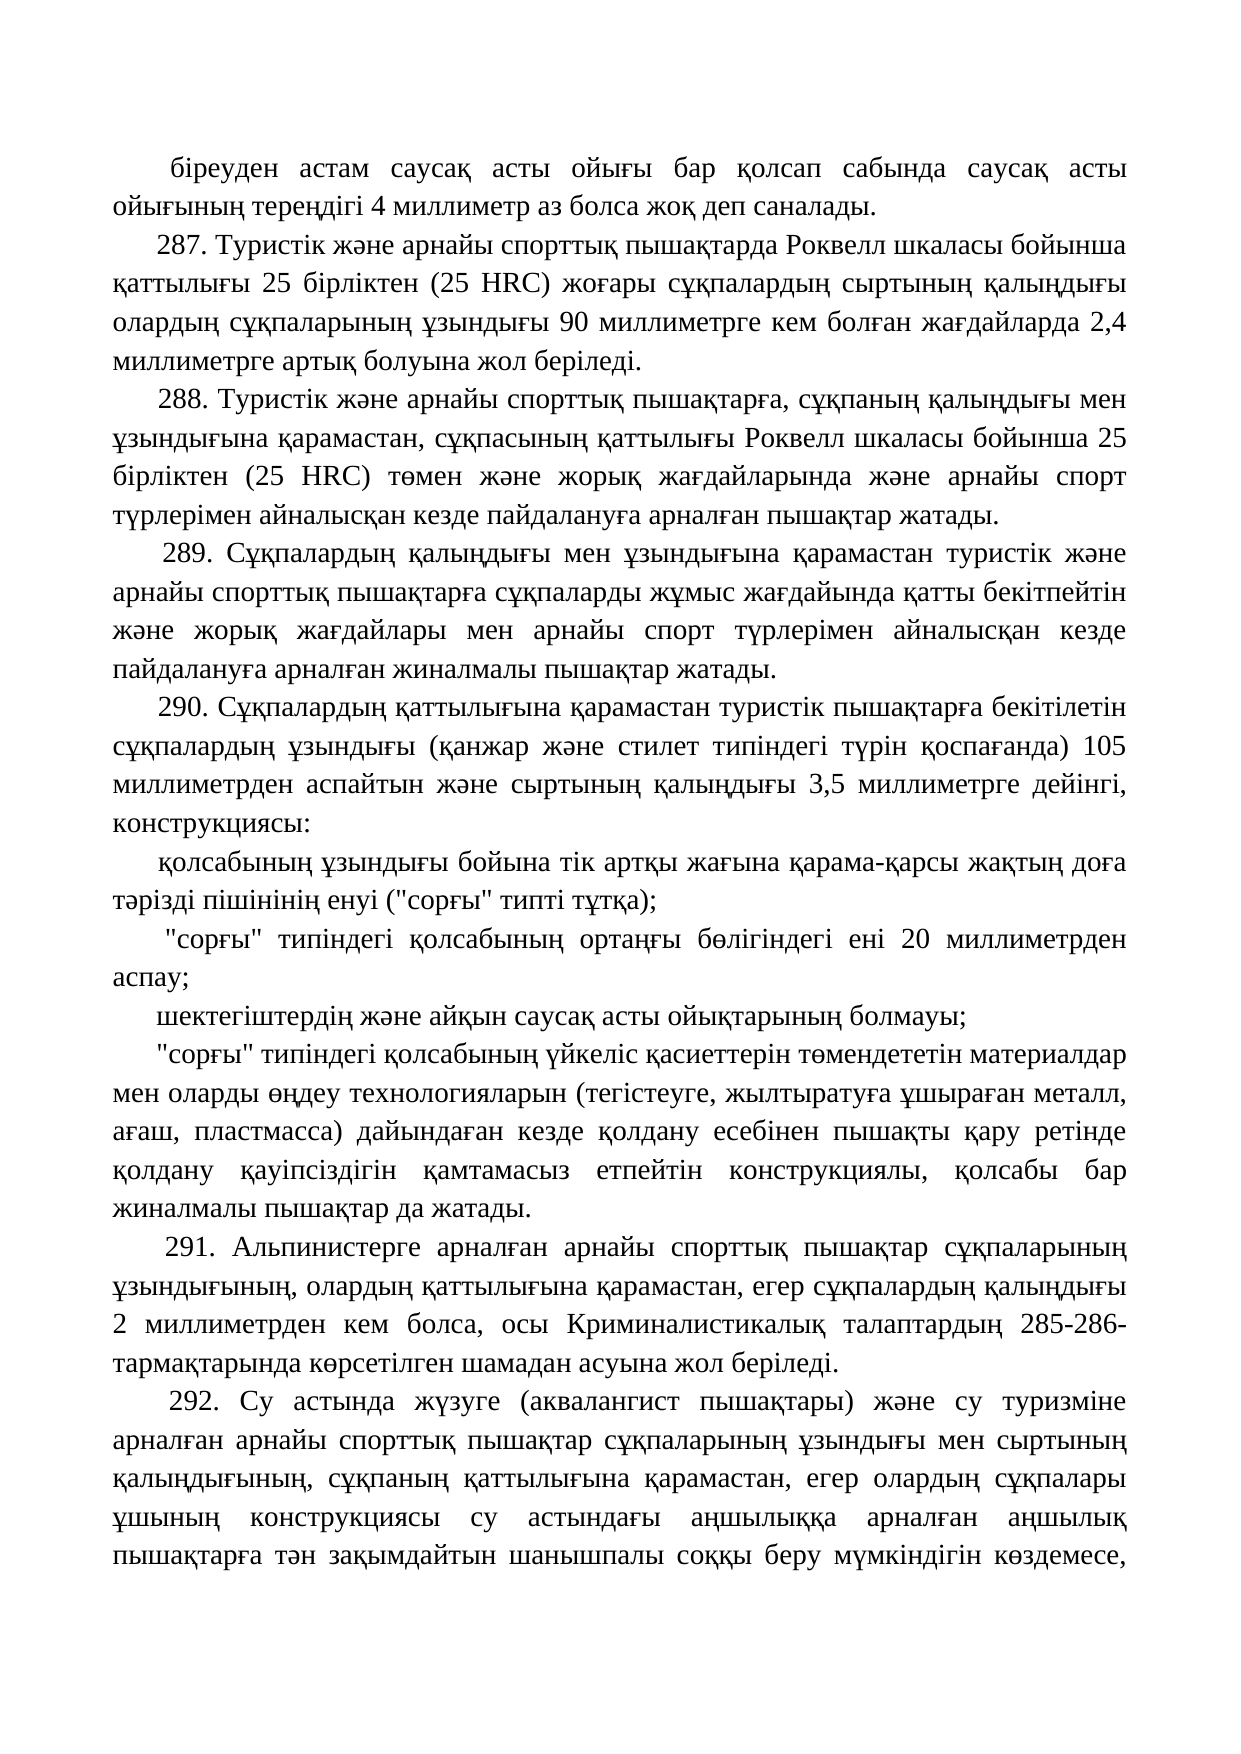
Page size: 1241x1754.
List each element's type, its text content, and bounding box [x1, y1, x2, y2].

text шектегіштердің және айқын саусақ асты ойықтарының болмауы; [112, 998, 1128, 1031]
text қолсабының ұзындығы бойына тік артқы жағына қарама-қарсы жақтың доға тәрізді пішінінің енуі ("сорғы" типті тұтқа); [112, 844, 1128, 916]
text 288. Туристік және арнайы спорттық пышақтарға, сұқпаның қалыңдығы мен ұзындығына қарамастан, сұқпасының қаттылығы Роквелл шкаласы бойынша 25 бірліктен (25 HRC) төмен және жорық жағдайларында және арнайы спорт түрлерімен айналысқан кезде пайдалануға арналған пышақтар жатады. [112, 381, 1128, 530]
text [112, 1383, 1128, 1571]
text 291. Альпинистерге арналған арнайы спорттық пышақтар сұқпаларының ұзындығының, олардың қаттылығына қарамастан, егер сұқпалардың қалыңдығы 2 миллиметрден кем болса, осы Криминалистикалық талаптардың 285-286-тармақтарында көрсетілген шамадан асуына жол беріледі. [112, 1229, 1128, 1378]
text 287. Туристік және арнайы спорттық пышақтарда Роквелл шкаласы бойынша қаттылығы 25 бірліктен (25 HRC) жоғары сұқпалардың сыртының қалыңдығы олардың сұқпаларының ұзындығы 90 миллиметрге кем болған жағдайларда 2,4 миллиметрге артық болуына жол беріледі. [112, 227, 1128, 376]
text "сорғы" типіндегі қолсабының ортаңғы бөлігіндегі ені 20 миллиметрден аспау; [112, 921, 1128, 993]
text 290. Сұқпалардың қаттылығына қарамастан туристік пышақтарға бекітілетін сұқпалардың ұзындығы (қанжар және стилет типіндегі түрін қоспағанда) 105 миллиметрден аспайтын және сыртының қалыңдығы 3,5 миллиметрге дейінгі, конструкциясы: [112, 689, 1128, 839]
text 289. Сұқпалардың қалыңдығы мен ұзындығына қарамастан туристік және арнайы спорттық пышақтарға сұқпаларды жұмыс жағдайында қатты бекітпейтін және жорық жағдайлары мен арнайы спорт түрлерімен айналысқан кезде пайдалануға арналған жиналмалы пышақтар жатады. [112, 535, 1128, 684]
text біреуден астам саусақ асты ойығы бар қолсап сабында саусақ асты ойығының тереңдігі 4 миллиметр аз болса жоқ деп саналады. [112, 150, 1128, 222]
text "сорғы" типіндегі қолсабының үйкеліс қасиеттерін төмендететін материалдар мен оларды өңдеу технологияларын (тегістеуге, жылтыратуға ұшыраған металл, ағаш, пластмасса) дайындаған кезде қолдану есебінен пышақты қару ретінде қолдану қауіпсіздігін қамтамасыз етпейтін конструкциялы, қолсабы бар жиналмалы пышақтар да жатады. [112, 1036, 1128, 1224]
